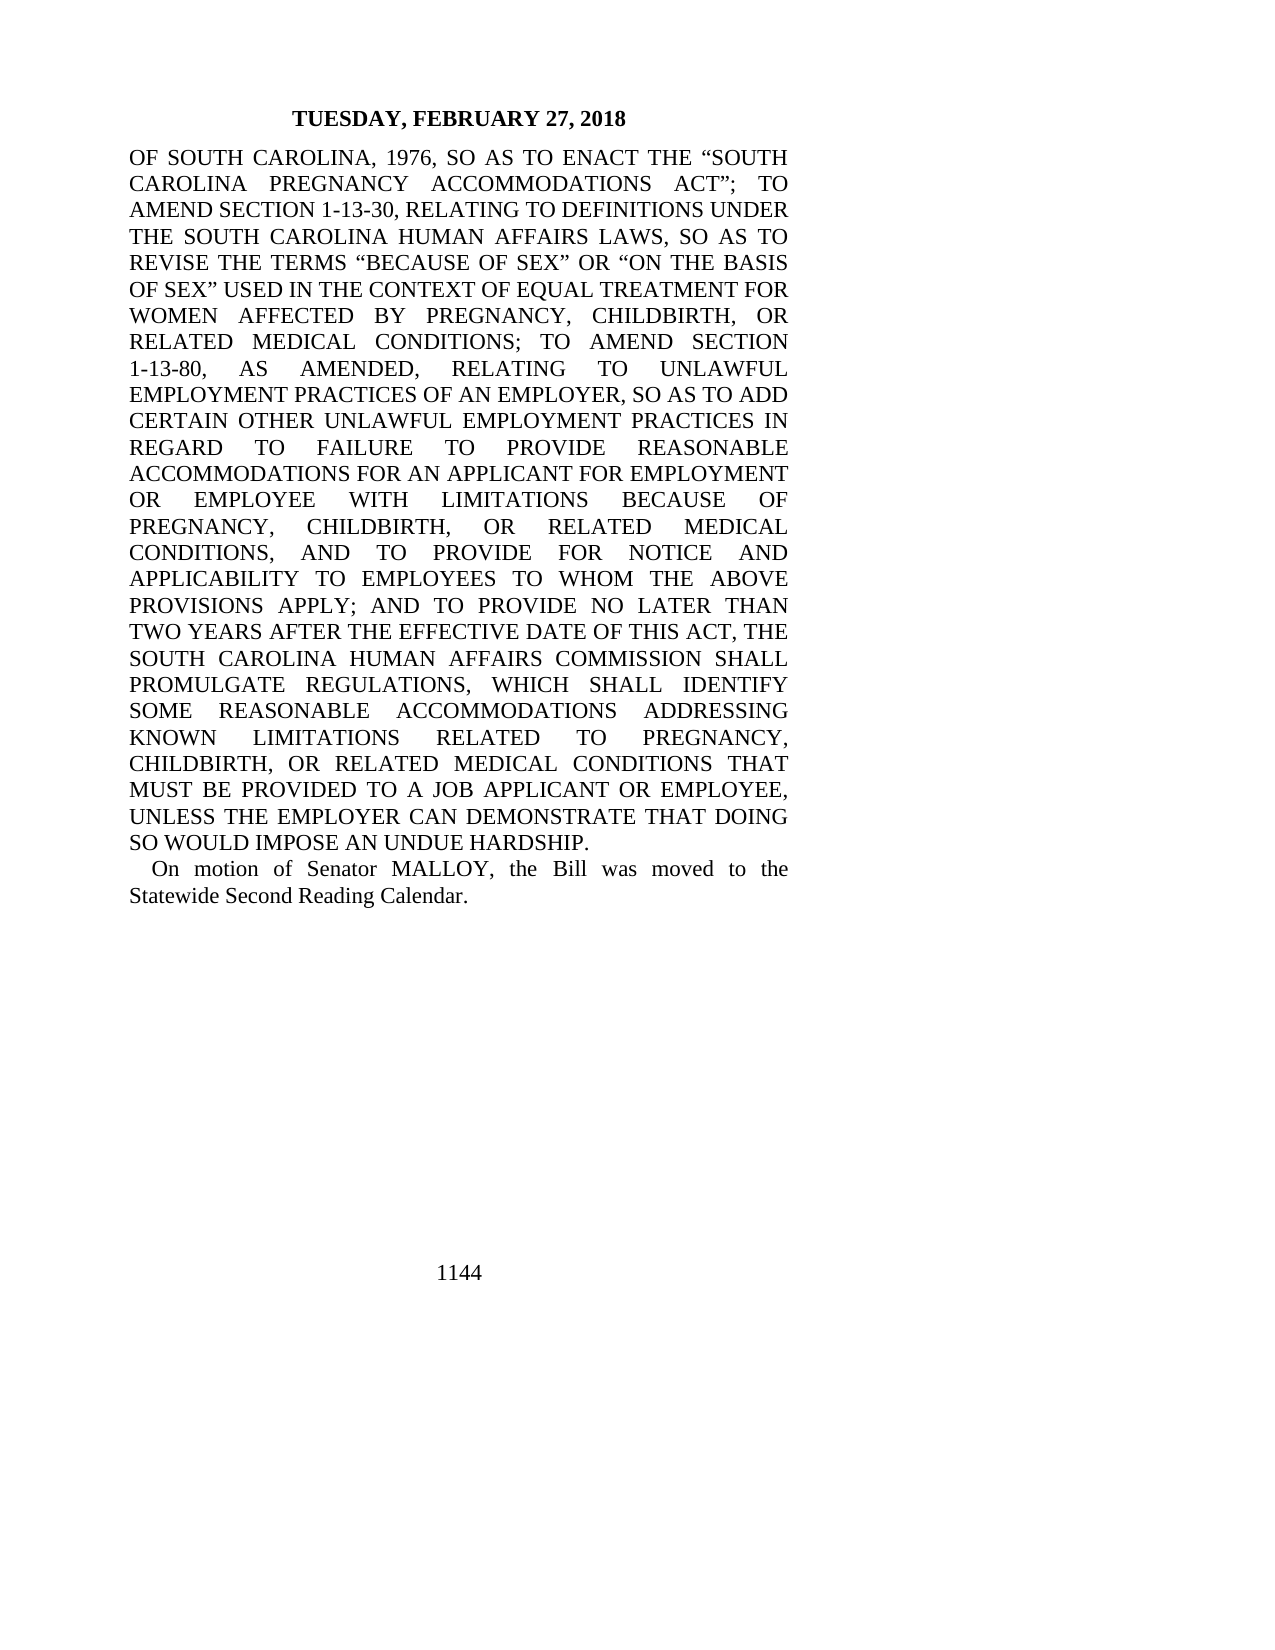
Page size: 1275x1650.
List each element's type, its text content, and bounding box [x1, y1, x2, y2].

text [129, 144, 789, 855]
text On motion of Senator MALLOY, the Bill was moved to the Statewide Second Reading Calendar. [129, 855, 789, 908]
